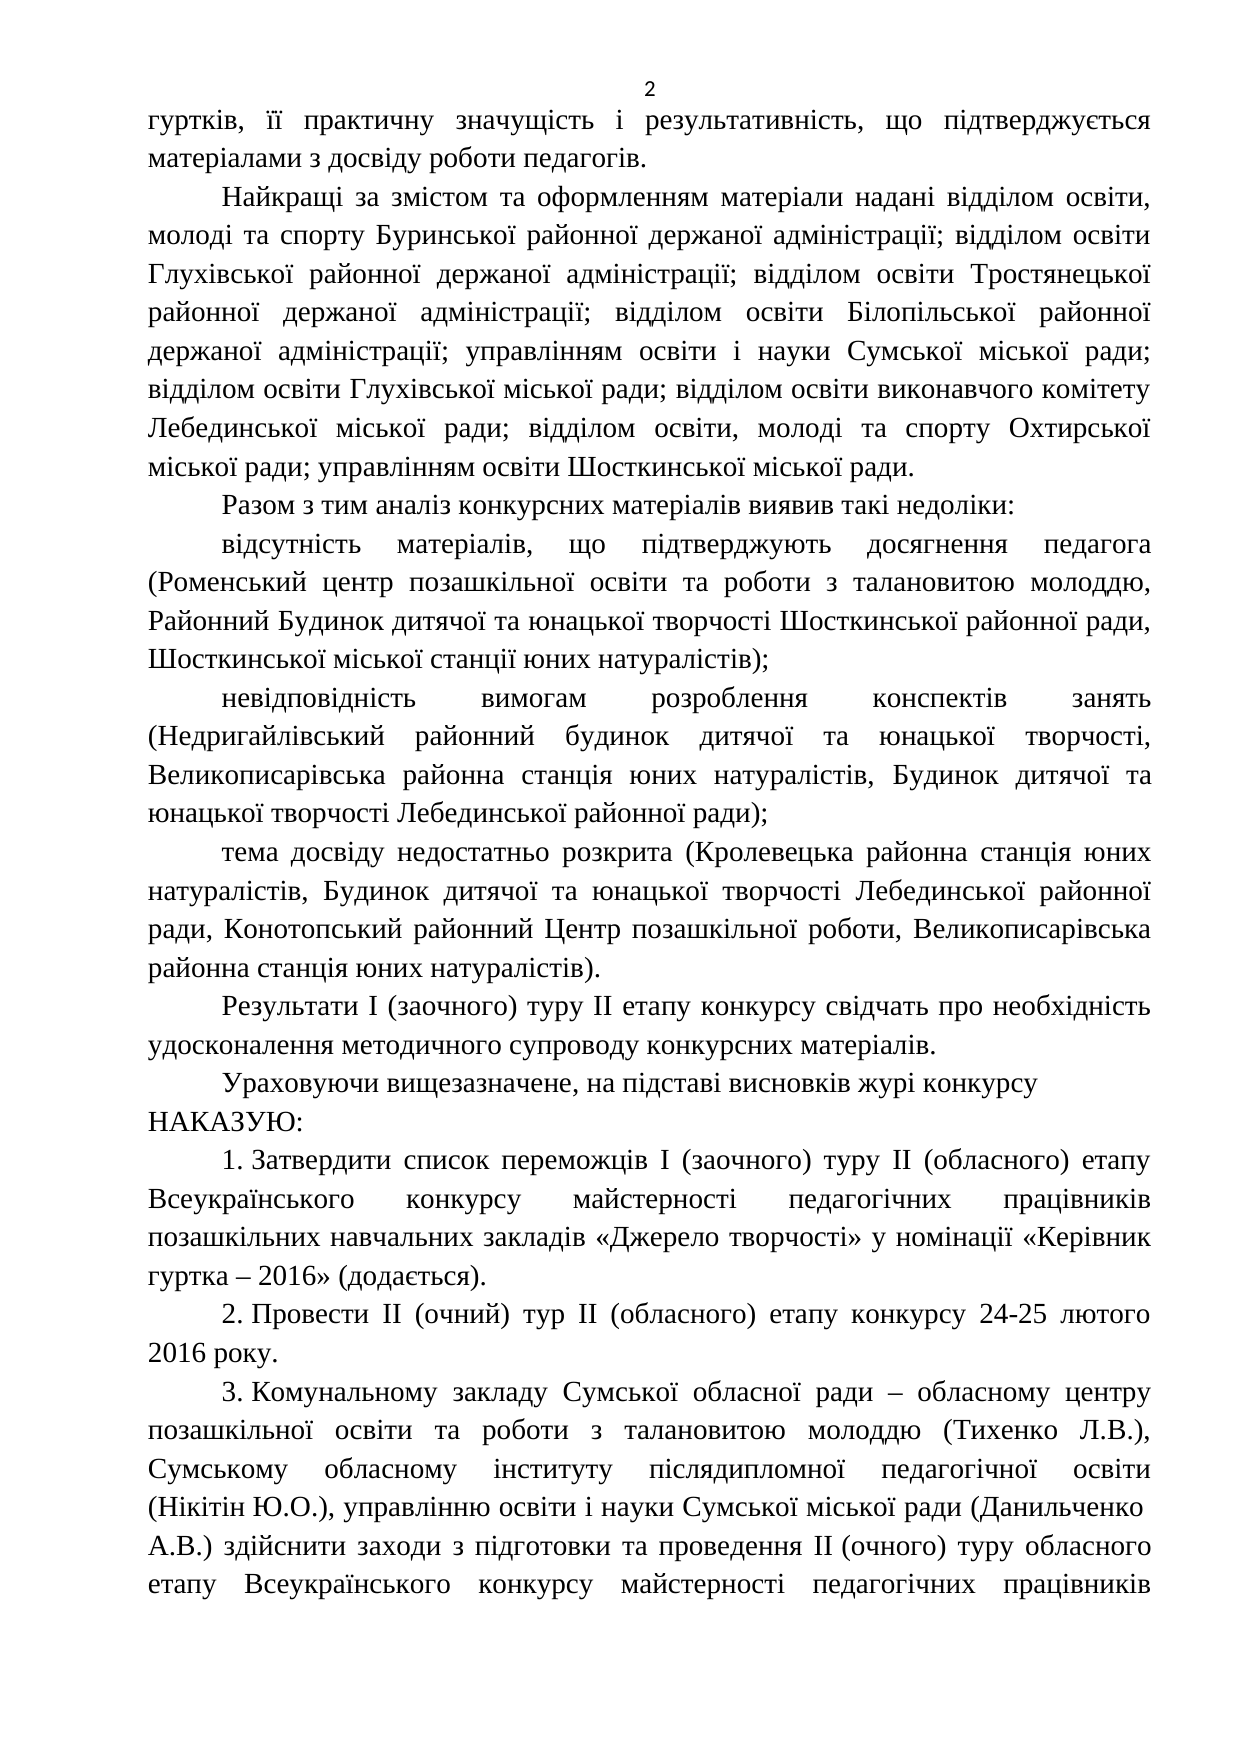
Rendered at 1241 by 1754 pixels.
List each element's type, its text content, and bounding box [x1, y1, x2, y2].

text Найкращі за змістом та оформленням матеріали надані відділом освіти, молоді та спорту Буринської районної держаної адміністрації; відділом освіти Глухівської районної держаної адміністрації; відділом освіти Тростянецької районної держаної адміністрації; відділом освіти Білопільської районної держаної адміністрації; управлінням освіти і науки Сумської міської ради; відділом освіти Глухівської міської ради; відділом освіти виконавчого комітету Лебединської міської ради; відділом освіти, молоді та спорту Охтирської міської ради; управлінням освіти Шосткинської міської ради. [148, 179, 1152, 482]
text невідповідність вимогам розроблення конспектів занять (Недригайлівський районний будинок дитячої та юнацької творчості, Великописарівська районна станція юних натуралістів, Будинок дитячої та юнацької творчості Лебединської районної ради); [148, 680, 1152, 829]
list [148, 1374, 1152, 1600]
text Результати І (заочного) туру ІІ етапу конкурсу свідчать про необхідність удосконалення методичного супроводу конкурсних матеріалів. [148, 988, 1152, 1060]
text тема досвіду недостатньо розкрита (Кролевецька районна станція юних натуралістів, Будинок дитячої та юнацької творчості Лебединської районної ради, Конотопський районний Центр позашкільної роботи, Великописарівська районна станція юних натуралістів). [148, 834, 1152, 983]
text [148, 102, 1152, 174]
text Разом з тим аналіз конкурсних матеріалів виявив такі недоліки: [148, 487, 1152, 521]
list Затвердити список переможців І (заочного) туру ІІ (обласного) етапу Всеукраїнського конкурсу майстерності педагогічних працівників позашкільних навчальних закладів «Джерело творчості» у номінації «Керівник гуртка – 2016» (додається). [148, 1142, 1152, 1292]
text відсутність матеріалів, що підтверджують досягнення педагога (Роменський центр позашкільної освіти та роботи з талановитою молоддю, Районний Будинок дитячої та юнацької творчості Шосткинської районної ради, Шосткинської міської станції юних натуралістів); [148, 526, 1152, 675]
list Провести ІІ (очний) тур ІІ (обласного) етапу конкурсу 24-25 лютого 2016 року. [148, 1297, 1152, 1369]
text НАКАЗУЮ: [148, 1104, 1152, 1137]
text Ураховуючи вищезазначене, на підставі висновків журі конкурсу [148, 1065, 1152, 1099]
